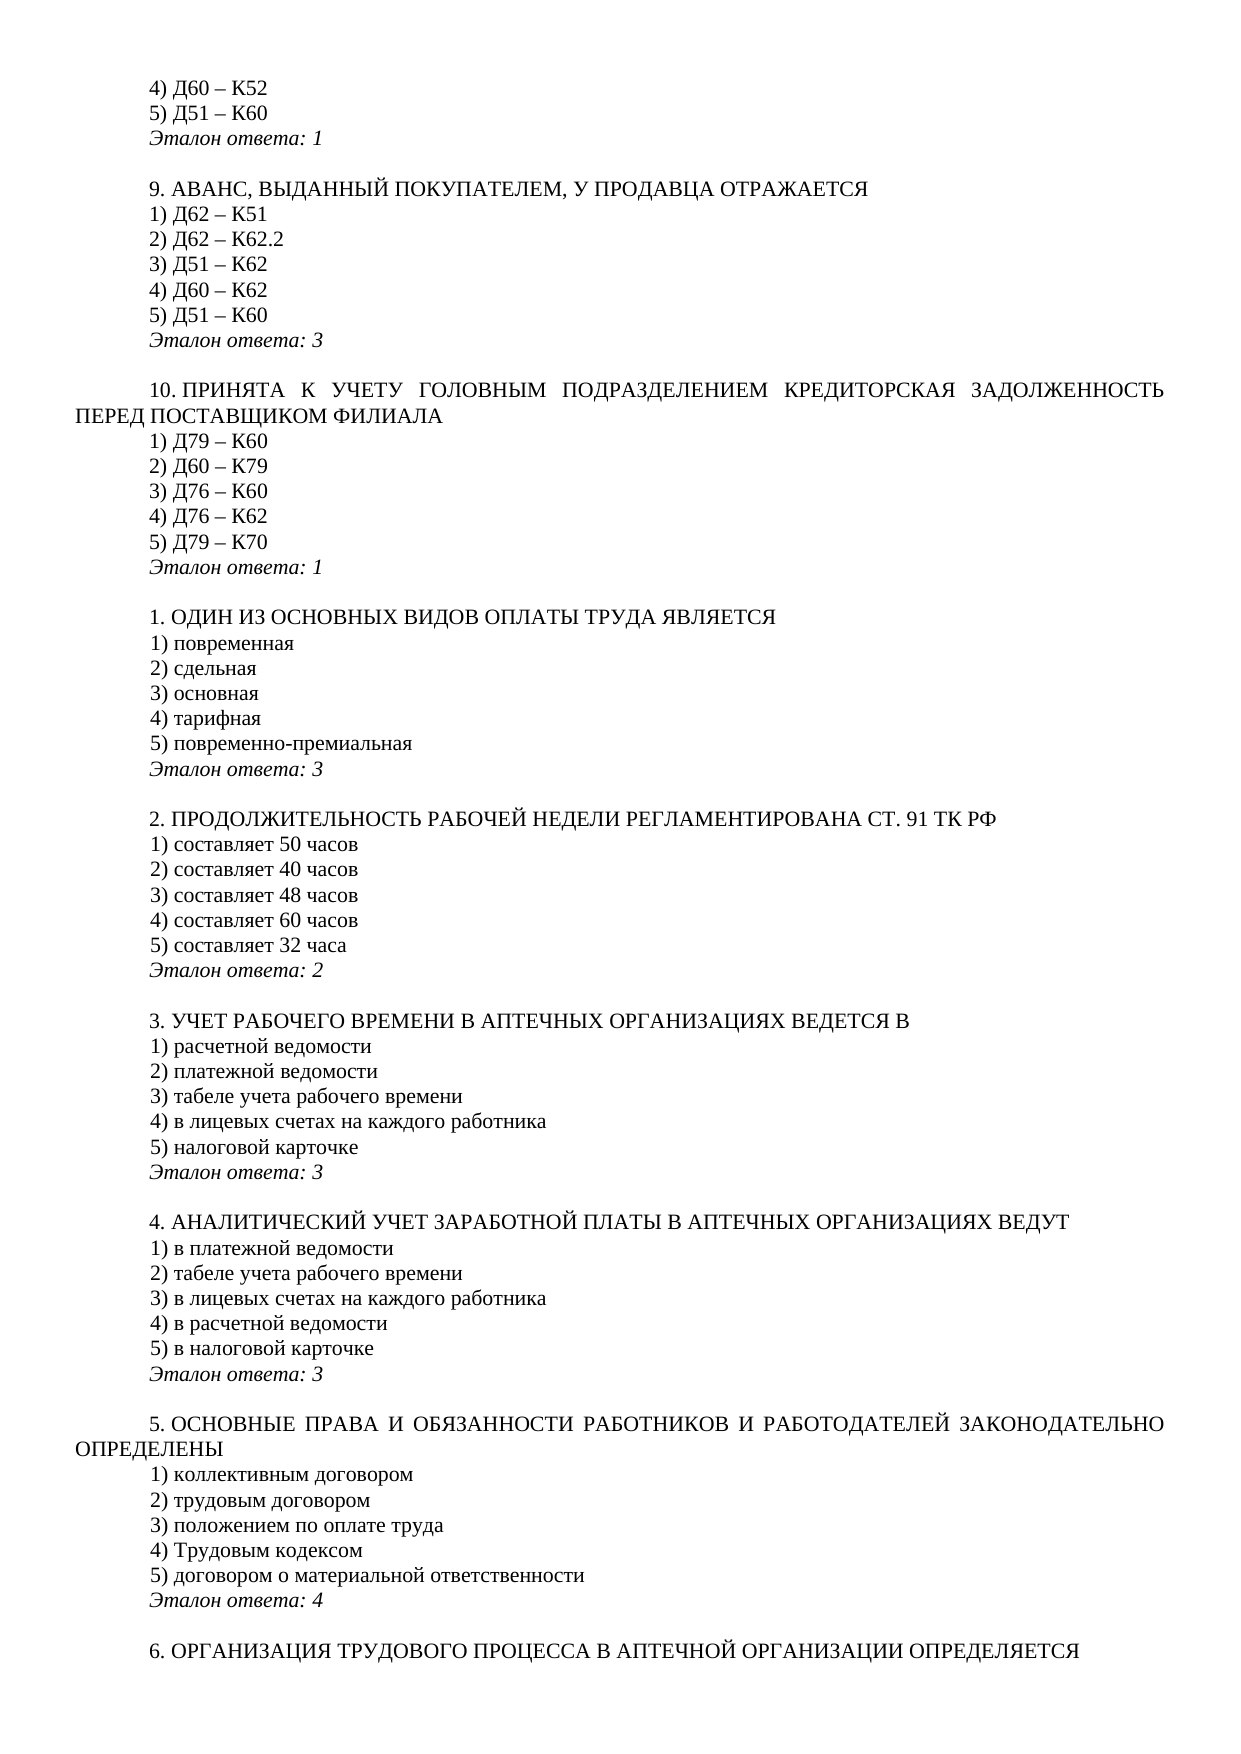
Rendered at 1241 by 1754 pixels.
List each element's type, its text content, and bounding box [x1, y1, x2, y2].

text 1) Д62 – К51 [75, 201, 1165, 226]
text 1) повременная [75, 629, 1165, 655]
text 4) в расчетной ведомости [75, 1310, 1165, 1335]
text 4) в лицевых счетах на каждого работника [75, 1108, 1165, 1134]
text 4) Д60 – К52 [75, 75, 1165, 100]
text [75, 1562, 1165, 1587]
text 6. ОРГАНИЗАЦИЯ ТРУДОВОГО ПРОЦЕССА В АПТЕЧНОЙ ОРГАНИЗАЦИИ ОПРЕДЕЛЯЕТСЯ [75, 1638, 1165, 1663]
text 1) в платежной ведомости [75, 1234, 1165, 1260]
text Эталон ответа: 3 [75, 327, 1165, 352]
text 9. АВАНС, ВЫДАННЫЙ ПОКУПАТЕЛЕМ, У ПРОДАВЦА ОТРАЖАЕТСЯ [75, 176, 1165, 201]
text 1) Д79 – К60 [75, 428, 1165, 453]
text 5) в налоговой карточке [75, 1335, 1165, 1361]
text 5) Д51 – К60 [75, 302, 1165, 327]
text Эталон ответа: 1 [75, 125, 1165, 151]
text 5. ОСНОВНЫЕ ПРАВА И ОБЯЗАННОСТИ РАБОТНИКОВ И РАБОТОДАТЕЛЕЙ ЗАКОНОДАТЕЛЬНО ОПРЕДЕЛЕНЫ [75, 1411, 1165, 1461]
text 2. ПРОДОЛЖИТЕЛЬНОСТЬ РАБОЧЕЙ НЕДЕЛИ РЕГЛАМЕНТИРОВАНА СТ. 91 ТК РФ [75, 806, 1165, 831]
text 3) в лицевых счетах на каждого работника [75, 1285, 1165, 1310]
text 4) Д76 – К62 [75, 503, 1165, 529]
text Эталон ответа: 1 [75, 554, 1165, 579]
text 4) составляет 60 часов [75, 907, 1165, 932]
text 2) трудовым договором [75, 1487, 1165, 1512]
text 2) Д60 – К79 [75, 453, 1165, 478]
text 5) повременно-премиальная [75, 730, 1165, 756]
text 3. УЧЕТ РАБОЧЕГО ВРЕМЕНИ В АПТЕЧНЫХ ОРГАНИЗАЦИЯХ ВЕДЕТСЯ В [75, 1008, 1165, 1033]
text 5) Д79 – К70 [75, 529, 1165, 554]
text 3) основная [75, 680, 1165, 705]
text 3) Д51 – К62 [75, 251, 1165, 277]
text 5) Д51 – К60 [75, 100, 1165, 125]
text 3) составляет 48 часов [75, 882, 1165, 907]
text 4) Трудовым кодексом [75, 1537, 1165, 1562]
text 10. ПРИНЯТА К УЧЕТУ ГОЛОВНЫМ ПОДРАЗДЕЛЕНИЕМ КРЕДИТОРСКАЯ ЗАДОЛЖЕННОСТЬ ПЕРЕД ПОСТАВЩИКОМ ФИЛИАЛА [75, 377, 1165, 428]
text 1) коллективным договором [75, 1461, 1165, 1487]
text Эталон ответа: 3 [75, 1159, 1165, 1184]
text 2) составляет 40 часов [75, 856, 1165, 882]
text 2) платежной ведомости [75, 1058, 1165, 1083]
text Эталон ответа: 2 [75, 957, 1165, 982]
text 4) тарифная [75, 705, 1165, 730]
text Эталон ответа: 3 [75, 756, 1165, 781]
text 2) Д62 – К62.2 [75, 226, 1165, 251]
text 2) сдельная [75, 655, 1165, 680]
text 4. АНАЛИТИЧЕСКИЙ УЧЕТ ЗАРАБОТНОЙ ПЛАТЫ В АПТЕЧНЫХ ОРГАНИЗАЦИЯХ ВЕДУТ [75, 1209, 1165, 1234]
text 5) налоговой карточке [75, 1134, 1165, 1159]
text 1) расчетной ведомости [75, 1033, 1165, 1058]
text 1) составляет 50 часов [75, 831, 1165, 856]
text 1. ОДИН ИЗ ОСНОВНЫХ ВИДОВ ОПЛАТЫ ТРУДА ЯВЛЯЕТСЯ [75, 604, 1165, 629]
text 5) составляет 32 часа [75, 932, 1165, 957]
text Эталон ответа: 4 [75, 1587, 1165, 1613]
text 3) положением по оплате труда [75, 1512, 1165, 1537]
text 3) Д76 – К60 [75, 478, 1165, 503]
text Эталон ответа: 3 [75, 1361, 1165, 1386]
text 4) Д60 – К62 [75, 277, 1165, 302]
text 3) табеле учета рабочего времени [75, 1083, 1165, 1108]
text 2) табеле учета рабочего времени [75, 1260, 1165, 1285]
